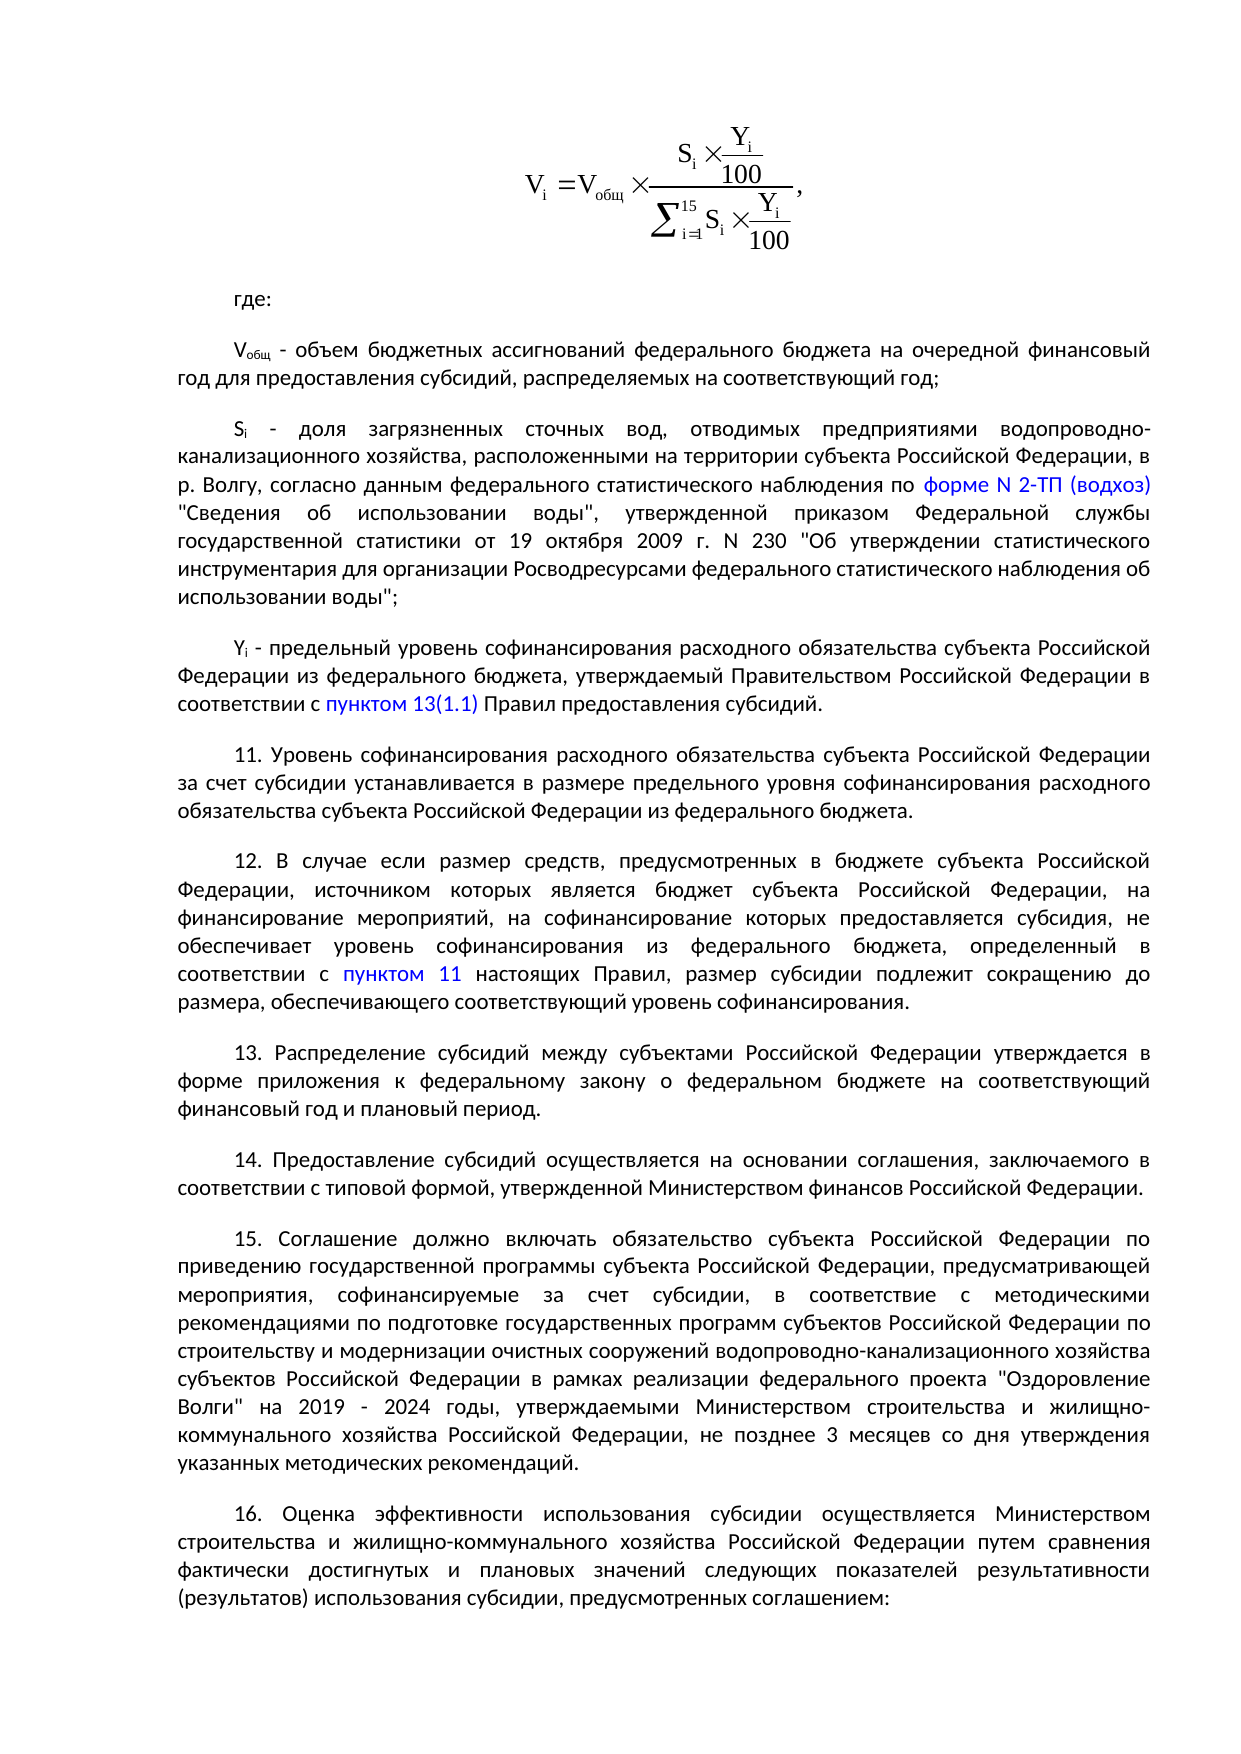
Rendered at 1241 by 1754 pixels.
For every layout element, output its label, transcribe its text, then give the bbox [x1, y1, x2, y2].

text 11. Уровень софинансирования расходного обязательства субъекта Российской Федерации за счет субсидии устанавливается в размере предельного уровня софинансирования расходного обязательства субъекта Российской Федерации из федерального бюджета. [177, 740, 1152, 824]
text 16. Оценка эффективности использования субсидии осуществляется Министерством строительства и жилищно-коммунального хозяйства Российской Федерации путем сравнения фактически достигнутых и плановых значений следующих показателей результативности (результатов) использования субсидии, предусмотренных соглашением: [177, 1499, 1152, 1611]
text где: [177, 284, 1152, 312]
text 15. Соглашение должно включать обязательство субъекта Российской Федерации по приведению государственной программы субъекта Российской Федерации, предусматривающей мероприятия, софинансируемые за счет субсидии, в соответствие с методическими рекомендациями по подготовке государственных программ субъектов Российской Федерации по строительству и модернизации очистных сооружений водопроводно-канализационного хозяйства субъектов Российской Федерации в рамках реализации федерального проекта "Оздоровление Волги" на 2019 - 2024 годы, утверждаемыми Министерством строительства и жилищно-коммунального хозяйства Российской Федерации, не позднее 3 месяцев со дня утверждения указанных методических рекомендаций. [177, 1224, 1152, 1476]
text 14. Предоставление субсидий осуществляется на основании соглашения, заключаемого в соответствии с типовой формой, утвержденной Министерством финансов Российской Федерации. [177, 1145, 1152, 1201]
text Vобщ - объем бюджетных ассигнований федерального бюджета на очередной финансовый год для предоставления субсидий, распределяемых на соответствующий год; [177, 335, 1152, 391]
text 13. Распределение субсидий между субъектами Российской Федерации утверждается в форме приложения к федеральному закону о федеральном бюджете на соответствующий финансовый год и плановый период. [177, 1038, 1152, 1122]
text Yi - предельный уровень софинансирования расходного обязательства субъекта Российской Федерации из федерального бюджета, утверждаемый Правительством Российской Федерации в соответствии с пунктом 13(1.1) Правил предоставления субсидий. [177, 633, 1152, 717]
text 12. В случае если размер средств, предусмотренных в бюджете субъекта Российской Федерации, источником которых является бюджет субъекта Российской Федерации, на финансирование мероприятий, на софинансирование которых предоставляется субсидия, не обеспечивает уровень софинансирования из федерального бюджета, определенный в соответствии с пунктом 11 настоящих Правил, размер субсидии подлежит сокращению до размера, обеспечивающего соответствующий уровень софинансирования. [177, 847, 1152, 1015]
text Si - доля загрязненных сточных вод, отводимых предприятиями водопроводно-канализационного хозяйства, расположенными на территории субъекта Российской Федерации, в р. Волгу, согласно данным федерального статистического наблюдения по форме N 2-ТП (водхоз) "Сведения об использовании воды", утвержденной приказом Федеральной службы государственной статистики от 19 октября 2009 г. N 230 "Об утверждении статистического инструментария для организации Росводресурсами федерального статистического наблюдения об использовании воды"; [177, 414, 1152, 610]
